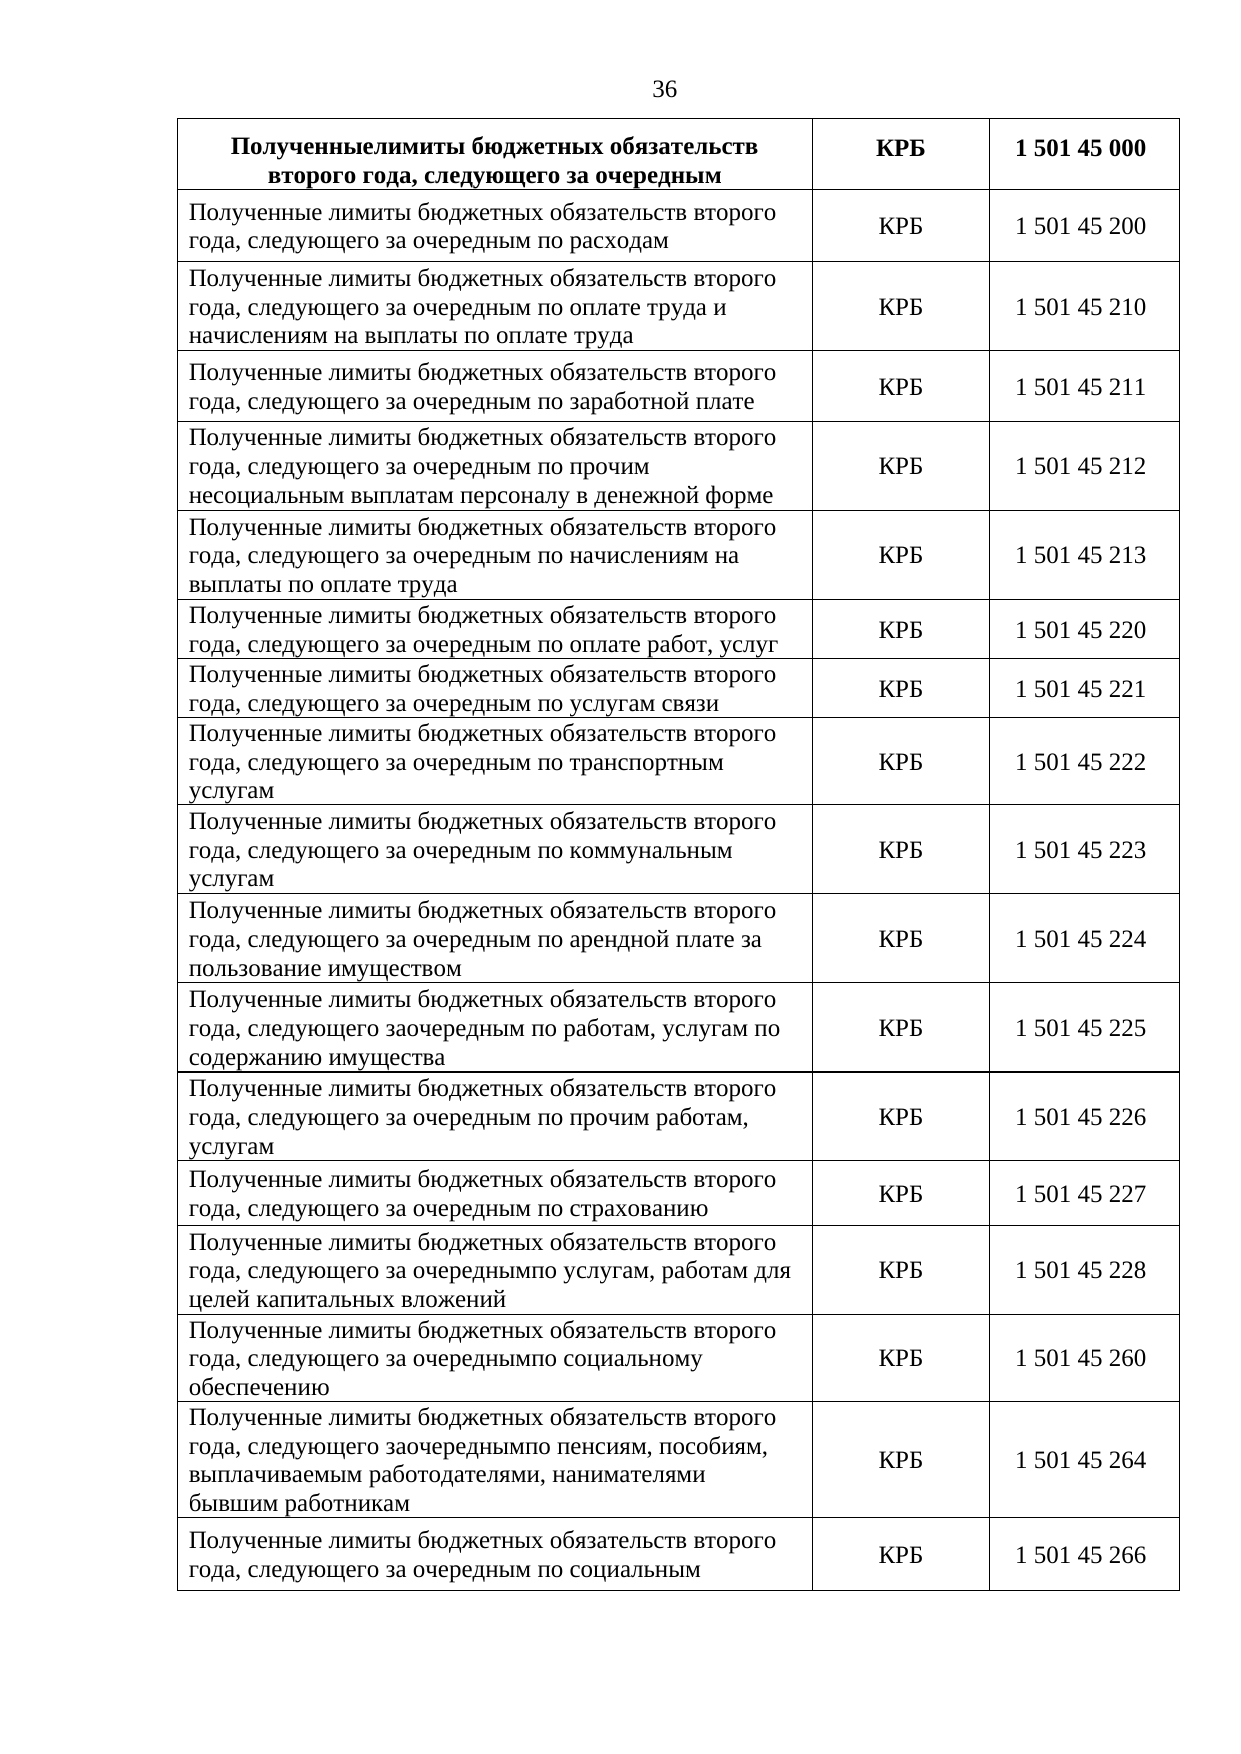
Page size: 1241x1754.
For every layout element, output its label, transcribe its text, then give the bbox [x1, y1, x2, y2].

table_cell КРБ [813, 1402, 989, 1517]
table_cell 1 501 45 223 [990, 805, 1179, 893]
table_cell 1 501 45 226 [990, 1073, 1179, 1160]
table_cell Полученные лимиты бюджетных обязательств второго года, следующего за очередным по арендной плате за пользование имуществом [178, 894, 812, 982]
table_cell 1 501 45 224 [990, 894, 1179, 982]
table_cell Полученные лимиты бюджетных обязательств второго года, следующего за очередным по расходам [178, 190, 812, 261]
table_cell КРБ [813, 1226, 989, 1314]
table_cell 1 501 45 213 [990, 511, 1179, 599]
table_cell 1 501 45 225 [990, 983, 1179, 1071]
table_cell 1 501 45 000 [990, 119, 1179, 189]
table_cell КРБ [813, 511, 989, 599]
table_cell Полученные лимиты бюджетных обязательств второго года, следующего за очередным по оплате работ, услуг [178, 600, 812, 658]
table_cell Полученныелимиты бюджетных обязательств второго года, следующего за очередным [178, 119, 812, 189]
table_cell КРБ [813, 119, 989, 189]
table_cell КРБ [813, 1073, 989, 1160]
table_cell КРБ [813, 262, 989, 350]
table_cell КРБ [813, 718, 989, 804]
table_cell КРБ [813, 422, 989, 510]
table_cell Полученные лимиты бюджетных обязательств второго года, следующего за очередным по прочим работам, услугам [178, 1073, 812, 1160]
table_cell 1 501 45 264 [990, 1402, 1179, 1517]
table_cell КРБ [813, 1518, 989, 1590]
table_cell КРБ [813, 894, 989, 982]
table_cell Полученные лимиты бюджетных обязательств второго года, следующего за очередным по страхованию [178, 1161, 812, 1225]
table_cell 1 501 45 212 [990, 422, 1179, 510]
table_cell Полученные лимиты бюджетных обязательств второго года, следующего за очереднымпо социальному обеспечению [178, 1315, 812, 1401]
table_cell КРБ [813, 659, 989, 717]
table_cell 1 501 45 227 [990, 1161, 1179, 1225]
table_cell Полученные лимиты бюджетных обязательств второго года, следующего заочереднымпо пенсиям, пособиям, выплачиваемым работодателями, нанимателями бывшим работникам [178, 1402, 812, 1517]
table_cell КРБ [813, 1161, 989, 1225]
table_cell Полученные лимиты бюджетных обязательств второго года, следующего за очередным по коммунальным услугам [178, 805, 812, 893]
table_cell Полученные лимиты бюджетных обязательств второго года, следующего за очередным по оплате труда и начислениям на выплаты по оплате труда [178, 262, 812, 350]
table_cell 1 501 45 222 [990, 718, 1179, 804]
table_cell Полученные лимиты бюджетных обязательств второго года, следующего заочередным по работам, услугам по содержанию имущества [178, 983, 812, 1071]
table_cell 1 501 45 221 [990, 659, 1179, 717]
table_cell Полученные лимиты бюджетных обязательств второго года, следующего за очередным по заработной плате [178, 351, 812, 421]
table_cell КРБ [813, 351, 989, 421]
table_cell 1 501 45 266 [990, 1518, 1179, 1590]
table_cell Полученные лимиты бюджетных обязательств второго года, следующего за очередным по транспортным услугам [178, 718, 812, 804]
table_cell Полученные лимиты бюджетных обязательств второго года, следующего за очередным по начислениям на выплаты по оплате труда [178, 511, 812, 599]
table_cell 1 501 45 210 [990, 262, 1179, 350]
table_cell КРБ [813, 190, 989, 261]
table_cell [178, 1518, 812, 1590]
table_cell 1 501 45 228 [990, 1226, 1179, 1314]
table_cell КРБ [813, 805, 989, 893]
table_cell 1 501 45 220 [990, 600, 1179, 658]
table_cell 1 501 45 211 [990, 351, 1179, 421]
table_cell Полученные лимиты бюджетных обязательств второго года, следующего за очередным по услугам связи [178, 659, 812, 717]
table_cell КРБ [813, 600, 989, 658]
table_cell КРБ [813, 1315, 989, 1401]
table_cell Полученные лимиты бюджетных обязательств второго года, следующего за очередным по прочим несоциальным выплатам персоналу в денежной форме [178, 422, 812, 510]
table_cell 1 501 45 260 [990, 1315, 1179, 1401]
table_cell КРБ [813, 983, 989, 1071]
table_cell Полученные лимиты бюджетных обязательств второго года, следующего за очереднымпо услугам, работам для целей капитальных вложений [178, 1226, 812, 1314]
table_cell 1 501 45 200 [990, 190, 1179, 261]
